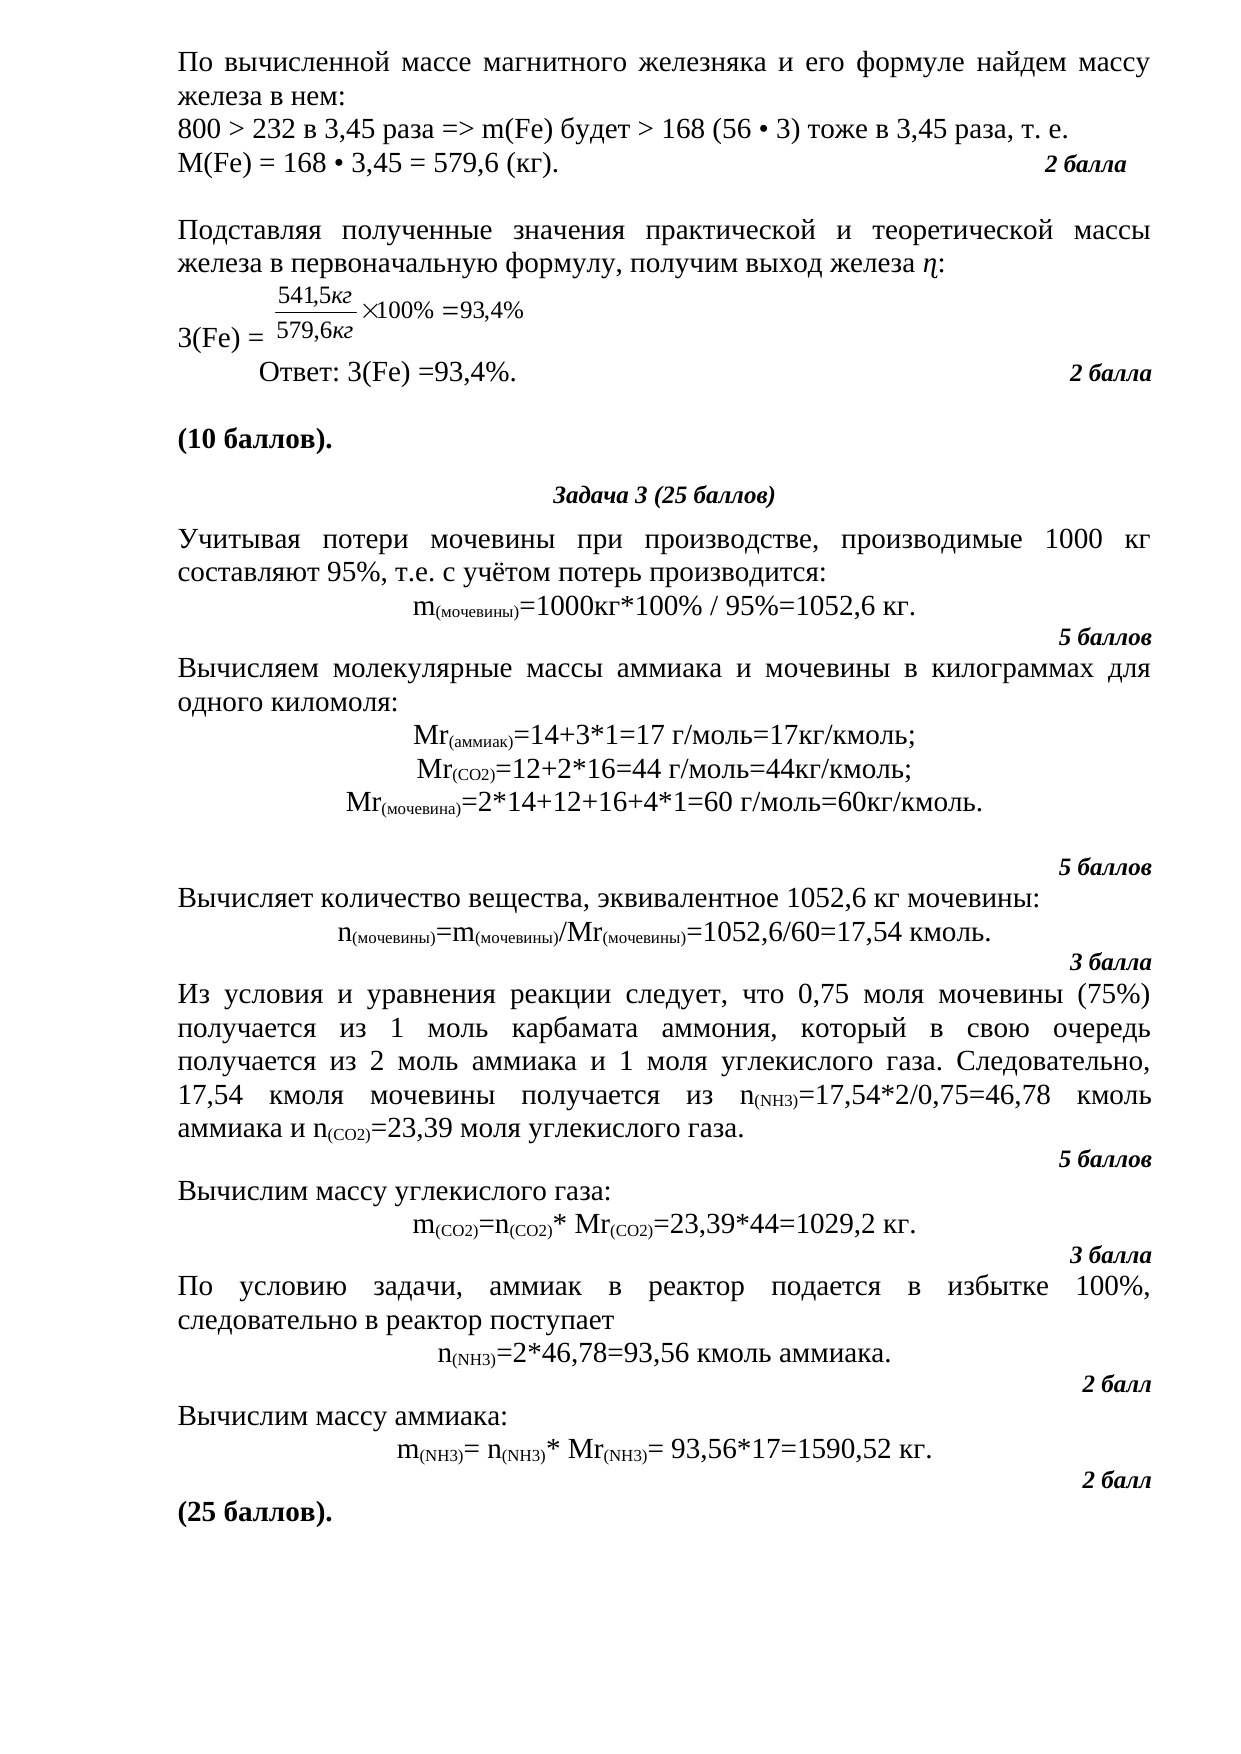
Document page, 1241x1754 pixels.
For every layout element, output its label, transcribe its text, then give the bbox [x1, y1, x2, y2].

text 2 балл [177, 1465, 1152, 1494]
text Подставляя полученные значения практической и теоретической массы железа в первоначальную формулу, получим выход железа ɳ: [177, 212, 1152, 279]
text 3(Fе) = [177, 279, 1152, 354]
text Вычисляем молекулярные массы аммиака и мочевины в килограммах для одного киломоля: [177, 650, 1152, 717]
text m(мочевины)=1000кг*100% / 95%=1052,6 кг. [177, 588, 1152, 622]
text m(СО2)=n(CO2)* Mr(СО2)=23,39*44=1029,2 кг. [177, 1206, 1152, 1240]
text m(NH3)= n(NH3)* Mr(NH3)= 93,56*17=1590,52 кг. [177, 1431, 1152, 1465]
text 800 > 232 в 3,45 раза => m(Fе) будет > 168 (56 • 3) тоже в 3,45 раза, т. е. [177, 111, 1152, 145]
text По вычисленной массе магнитного железняка и его формуле найдем массу железа в нем: [177, 44, 1152, 111]
text Вычисляет количество вещества, эквивалентное 1052,6 кг мочевины: [177, 880, 1152, 914]
text Из условия и уравнения реакции следует, что 0,75 моля мочевины (75%) получается из 1 моль карбамата аммония, который в свою очередь получается из 2 моль аммиака и 1 моля углекислого газа. Следовательно, 17,54 кмоля мочевины получается из n(NH3)=17,54*2/0,75=46,78 кмоль аммиака и n(CO2)=23,39 моля углекислого газа. [177, 976, 1152, 1144]
text Mr(мочевина)=2*14+12+16+4*1=60 г/моль=60кг/кмоль. [177, 784, 1152, 818]
text 2 балл [177, 1369, 1152, 1398]
text Учитывая потери мочевины при производстве, производимые 1000 кг составляют 95%, т.е. с учётом потерь производится: [177, 521, 1152, 588]
text По условию задачи, аммиак в реактор подается в избытке 100%, следовательно в реактор поступает [177, 1268, 1152, 1336]
text (25 баллов). [177, 1494, 1152, 1527]
text Mr(СО2)=12+2*16=44 г/моль=44кг/кмоль; [177, 751, 1152, 784]
text Mr(аммиак)=14+3*1=17 г/моль=17кг/кмоль; [177, 717, 1152, 751]
text 3 балла [177, 1240, 1152, 1268]
text 5 баллов [177, 1144, 1152, 1173]
text n(мочевины)=m(мочевины)/Mr(мочевины)=1052,6/60=17,54 кмоль. [177, 914, 1152, 947]
text 3 балла [177, 947, 1152, 976]
text Ответ: 3(Fе) =93,4%. 2 балла [177, 354, 1152, 388]
text 5 баллов [177, 622, 1152, 650]
text Вычислим массу аммиака: [177, 1398, 1152, 1431]
text Вычислим массу углекислого газа: [177, 1173, 1152, 1206]
text Задача 3 (25 баллов) [177, 480, 1152, 508]
text M(Fе) = 168 • 3,45 = 579,6 (кг). 2 балла [177, 145, 1152, 178]
text (10 баллов). [177, 421, 1152, 455]
text 5 баллов [177, 852, 1152, 880]
text n(NH3)=2*46,78=93,56 кмоль аммиака. [177, 1336, 1152, 1369]
